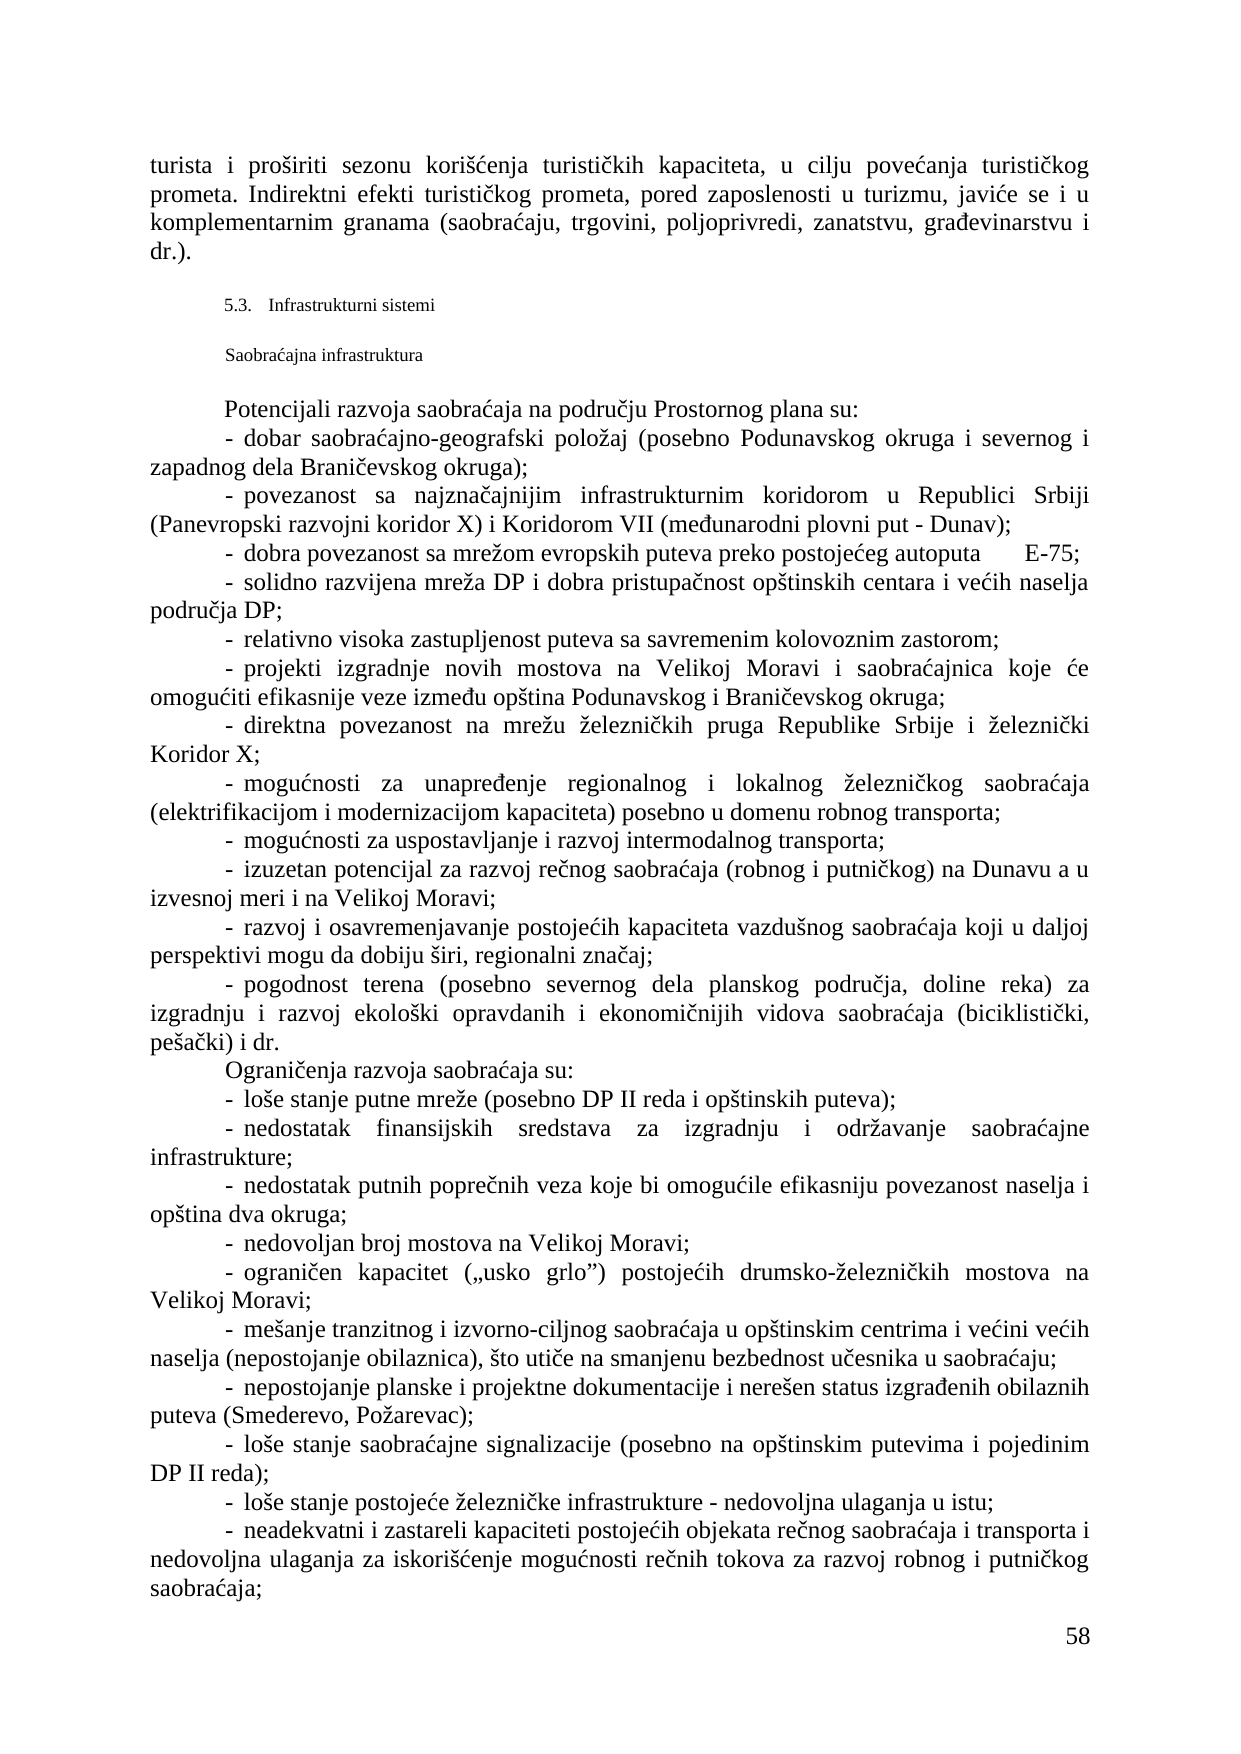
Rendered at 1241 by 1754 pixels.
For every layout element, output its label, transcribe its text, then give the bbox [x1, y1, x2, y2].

list nedostatak putnih poprečnih veza koje bi omogućile efikasniju povezanost naselja i opština dva okruga; [150, 1171, 1090, 1228]
list neadekvatni i zastareli kapaciteti postojećih objekata rečnog saobraćaja i transporta i nedovoljna ulaganja za iskorišćenje mogućnosti rečnih tokova za razvoj robnog i putničkog saobraćaja; [150, 1516, 1090, 1602]
list mešanje tranzitnog i izvorno-ciljnog saobraćaja u opštinskim centrima i većini većih naselja (nepostojanje obilaznica), što utiče na smanjenu bezbednost učesnika u saobraćaju; [150, 1314, 1090, 1372]
list solidno razvijena mreža DP i dobra pristupačnost opštinskih centara i većih naselja područja DP; [150, 567, 1090, 624]
list nepostojanje planske i projektne dokumentacije i nerešen status izgrađenih obilaznih puteva (Smederevo, Požarevac); [150, 1372, 1090, 1429]
list projekti izgradnje novih mostova na Velikoj Moravi i saobraćajnica koje će omogućiti efikasnije veze između opština Podunavskog i Braničevskog okruga; [150, 653, 1090, 711]
list loše stanje putne mreže (posebno DP II reda i opštinskih puteva); [150, 1084, 1090, 1113]
list relativno visoka zastupljenost puteva sa savremenim kolovoznim zastorom; [150, 624, 1090, 653]
list izuzetan potencijal za razvoj rečnog saobraćaja (robnog i putničkog) na Dunavu a u izvesnoj meri i na Velikoj Moravi; [150, 854, 1090, 912]
list mogućnosti za uspostavljanje i razvoj intermodalnog transporta; [150, 826, 1090, 854]
list direktna povezanost na mrežu železničkih pruga Republike Srbije i železnički Koridor X; [150, 711, 1090, 768]
list ograničen kapacitet („usko grlo”) postojećih drumsko-železničkih mostova na Velikoj Moravi; [150, 1257, 1090, 1314]
list loše stanje saobraćajne signalizacije (posebno na opštinskim putevima i pojedinim DP II reda); [150, 1429, 1090, 1487]
text Potencijali razvoja saobraćaja na području Prostornog plana su: [150, 394, 1090, 423]
list mogućnosti za unapređenje regionalnog i lokalnog železničkog saobraćaja (elektrifikacijom i modernizacijom kapaciteta) posebno u domenu robnog transporta; [150, 768, 1090, 826]
list pogodnost terena (posebno severnog dela planskog područja, doline reka) za izgradnju i razvoj ekološki opravdanih i ekonomičnijih vidova saobraćaja (biciklistički, pešački) i dr. [150, 969, 1090, 1056]
list loše stanje postojeće železničke infrastrukture - nedovoljna ulaganja u istu; [150, 1487, 1090, 1516]
text Ograničenja razvoja saobraćaja su: [150, 1056, 1090, 1084]
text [150, 150, 1090, 265]
list nedovoljan broj mostova na Velikoj Moravi; [150, 1228, 1090, 1257]
list povezanost sa najznačajnijim infrastrukturnim koridorom u Republici Srbiji (Panevropski razvojni koridor X) i Koridorom VII (međunarodni plovni put - Dunav); [150, 481, 1090, 538]
list nedostatak finansijskih sredstava za izgradnju i održavanje saobraćajne infrastrukture; [150, 1113, 1090, 1171]
list dobra povezanost sa mrežom evropskih puteva preko postojećeg autoputa E-75; [150, 538, 1090, 567]
list dobar saobraćajno-geografski položaj (posebno Podunavskog okruga i severnog i zapadnog dela Braničevskog okruga); [150, 423, 1090, 481]
list Infrastrukturni sistemi [224, 294, 1090, 315]
list razvoj i osavremenjavanje postojećih kapaciteta vazdušnog saobraćaja koji u daljoj perspektivi mogu da dobiju širi, regionalni značaj; [150, 912, 1090, 969]
text Saobraćajna infrastruktura [225, 344, 1090, 366]
